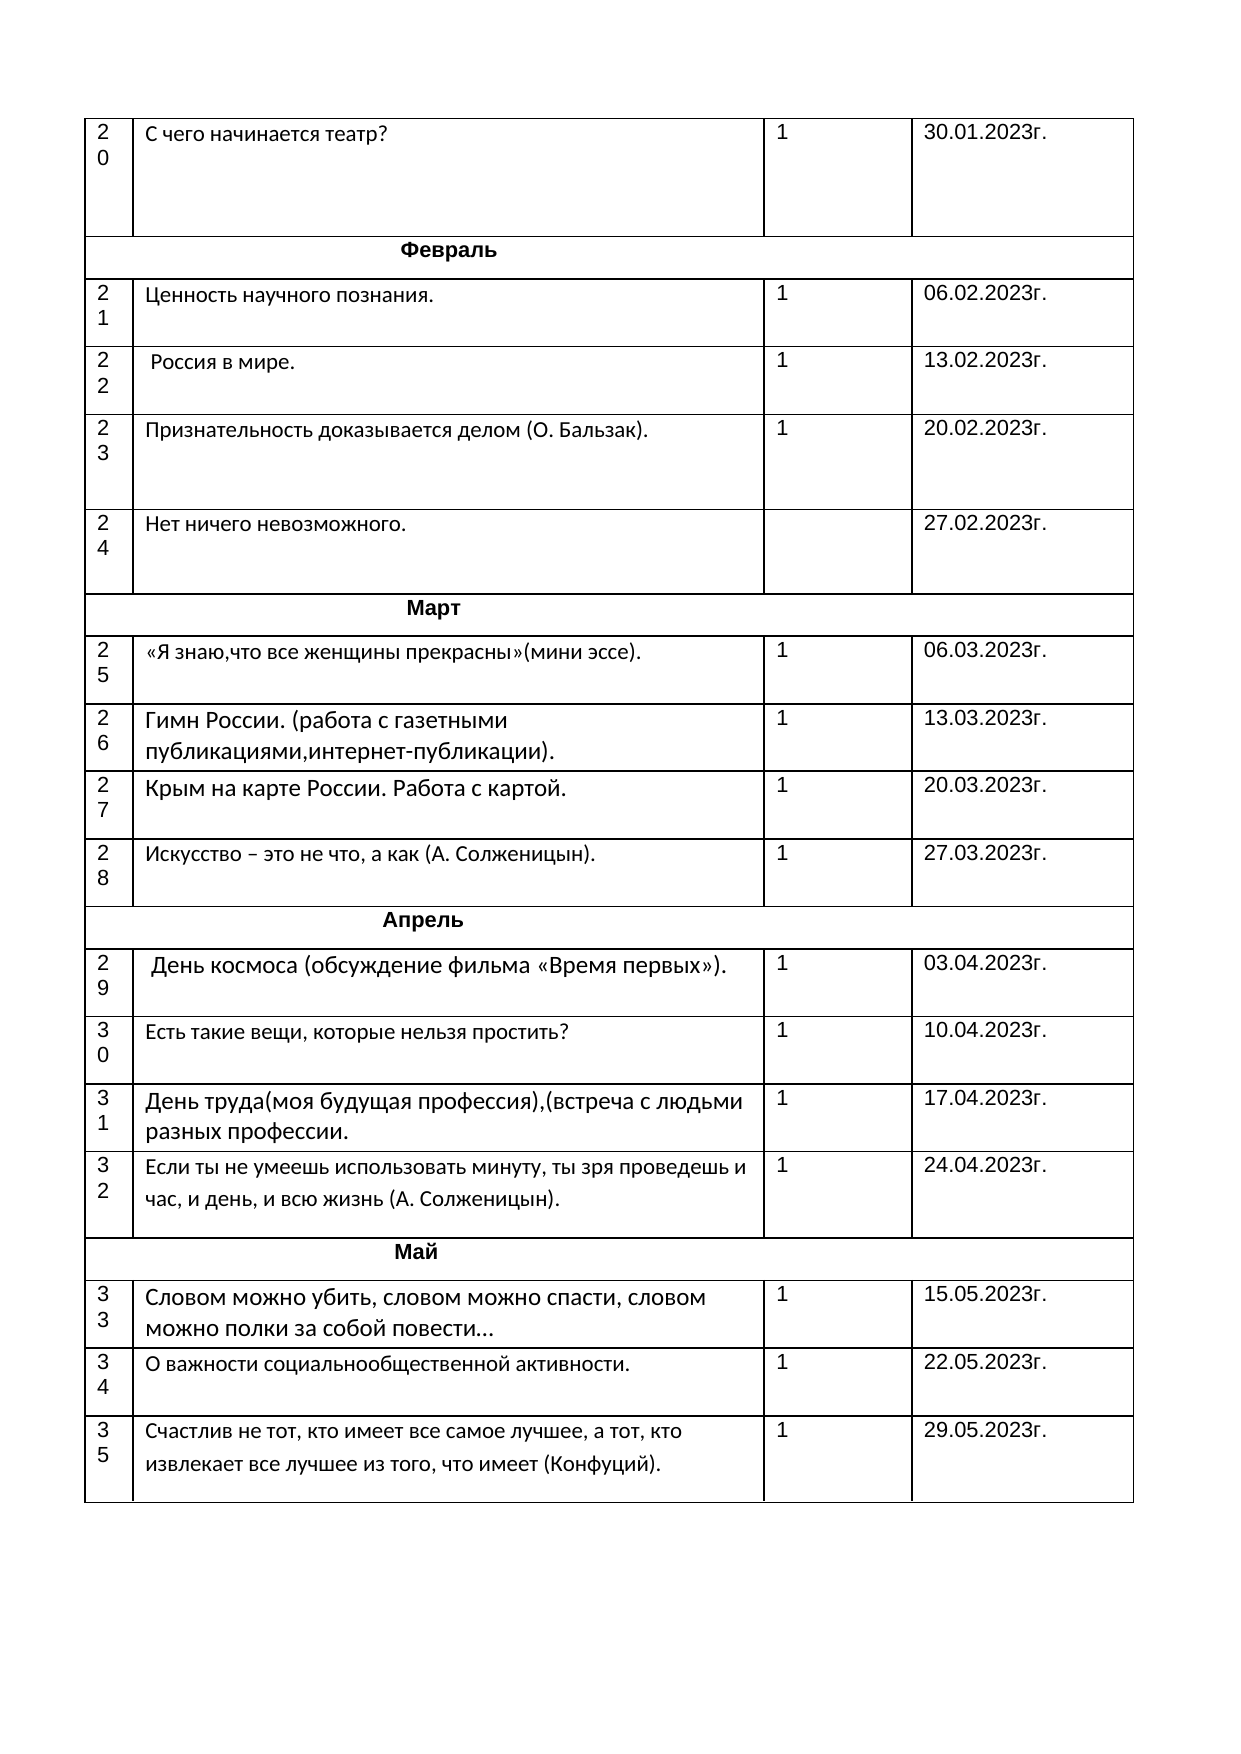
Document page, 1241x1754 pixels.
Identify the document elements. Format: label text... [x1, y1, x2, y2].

table_cell 1 [765, 1085, 911, 1151]
table_cell 30 [86, 1017, 132, 1083]
table_cell 06.02.2023г. [913, 280, 1133, 346]
table_cell Март [86, 595, 1133, 635]
table_cell Признательность доказывается делом (О. Бальзак). [134, 415, 763, 508]
table_cell 15.05.2023г. [913, 1281, 1133, 1347]
table_cell Россия в мире. [134, 347, 763, 413]
table_cell Апрель [86, 907, 1133, 948]
table_cell Искусство – это не что, а как (А. Солженицын). [134, 840, 763, 906]
table_cell 10.04.2023г. [913, 1017, 1133, 1083]
table_cell 03.04.2023г. [913, 950, 1133, 1016]
table_cell 29.05.2023г. [913, 1417, 1133, 1501]
table_cell 35 [86, 1417, 132, 1501]
table_cell 31 [86, 1085, 132, 1151]
table_cell Словом можно убить, словом можно спасти, словом можно полки за собой повести… [134, 1281, 763, 1347]
table_cell Гимн России. (работа с газетными публикациями,интернет-публикации). [134, 705, 763, 770]
table_cell Есть такие вещи, которые нельзя простить? [134, 1017, 763, 1083]
table_cell 21 [86, 280, 132, 346]
table_cell 24 [86, 510, 132, 593]
table_cell 1 [765, 119, 911, 236]
table_cell 29 [86, 950, 132, 1016]
table_cell 13.02.2023г. [913, 347, 1133, 413]
table_cell 13.03.2023г. [913, 705, 1133, 770]
table_cell 27 [86, 772, 132, 838]
table_cell Крым на карте России. Работа с картой. [134, 772, 763, 838]
table_cell Февраль [86, 237, 1133, 278]
table_cell С чего начинается театр? [134, 119, 763, 236]
table_cell 28 [86, 840, 132, 906]
table_cell 1 [765, 637, 911, 703]
table_cell 22.05.2023г. [913, 1349, 1133, 1415]
table_cell 1 [765, 1349, 911, 1415]
table_cell 06.03.2023г. [913, 637, 1133, 703]
table_cell 34 [86, 1349, 132, 1415]
table_cell 20 [86, 119, 132, 236]
table_cell День космоса (обсуждение фильма «Время первых»). [134, 950, 763, 1016]
table_cell Нет ничего невозможного. [134, 510, 763, 593]
table_cell 1 [765, 347, 911, 413]
table_cell 17.04.2023г. [913, 1085, 1133, 1151]
table_cell 20.03.2023г. [913, 772, 1133, 838]
table_cell 1 [765, 280, 911, 346]
table_cell 20.02.2023г. [913, 415, 1133, 508]
table_cell 1 [765, 1017, 911, 1083]
table_cell 32 [86, 1152, 132, 1237]
table_cell 1 [765, 415, 911, 508]
table_cell 1 [765, 950, 911, 1016]
table_cell 30.01.2023г. [913, 119, 1133, 236]
table_cell [765, 510, 911, 593]
table_cell 1 [765, 705, 911, 770]
table_cell 1 [765, 1417, 911, 1501]
table_cell 1 [765, 1281, 911, 1347]
table_cell 1 [765, 1152, 911, 1237]
table_cell 25 [86, 637, 132, 703]
table_cell Ценность научного познания. [134, 280, 763, 346]
table_cell 23 [86, 415, 132, 508]
table_cell 27.02.2023г. [913, 510, 1133, 593]
table_cell 22 [86, 347, 132, 413]
table_cell День труда(моя будущая профессия),(встреча с людьми разных профессии. [134, 1085, 763, 1151]
table_cell Май [86, 1239, 1133, 1280]
table_cell 33 [86, 1281, 132, 1347]
table_cell 24.04.2023г. [913, 1152, 1133, 1237]
table_cell Если ты не умеешь использовать минуту, ты зря проведешь и час, и день, и всю жизнь (А. Солженицын). [134, 1152, 763, 1237]
table_cell 26 [86, 705, 132, 770]
table_cell «Я знаю,что все женщины прекрасны»(мини эссе). [134, 637, 763, 703]
table_cell 27.03.2023г. [913, 840, 1133, 906]
table_cell О важности социальнообщественной активности. [134, 1349, 763, 1415]
table_cell Счастлив не тот, кто имеет все самое лучшее, а тот, кто извлекает все лучшее из того, что имеет (Конфуций). [134, 1417, 763, 1501]
table_cell 1 [765, 840, 911, 906]
table_cell 1 [765, 772, 911, 838]
